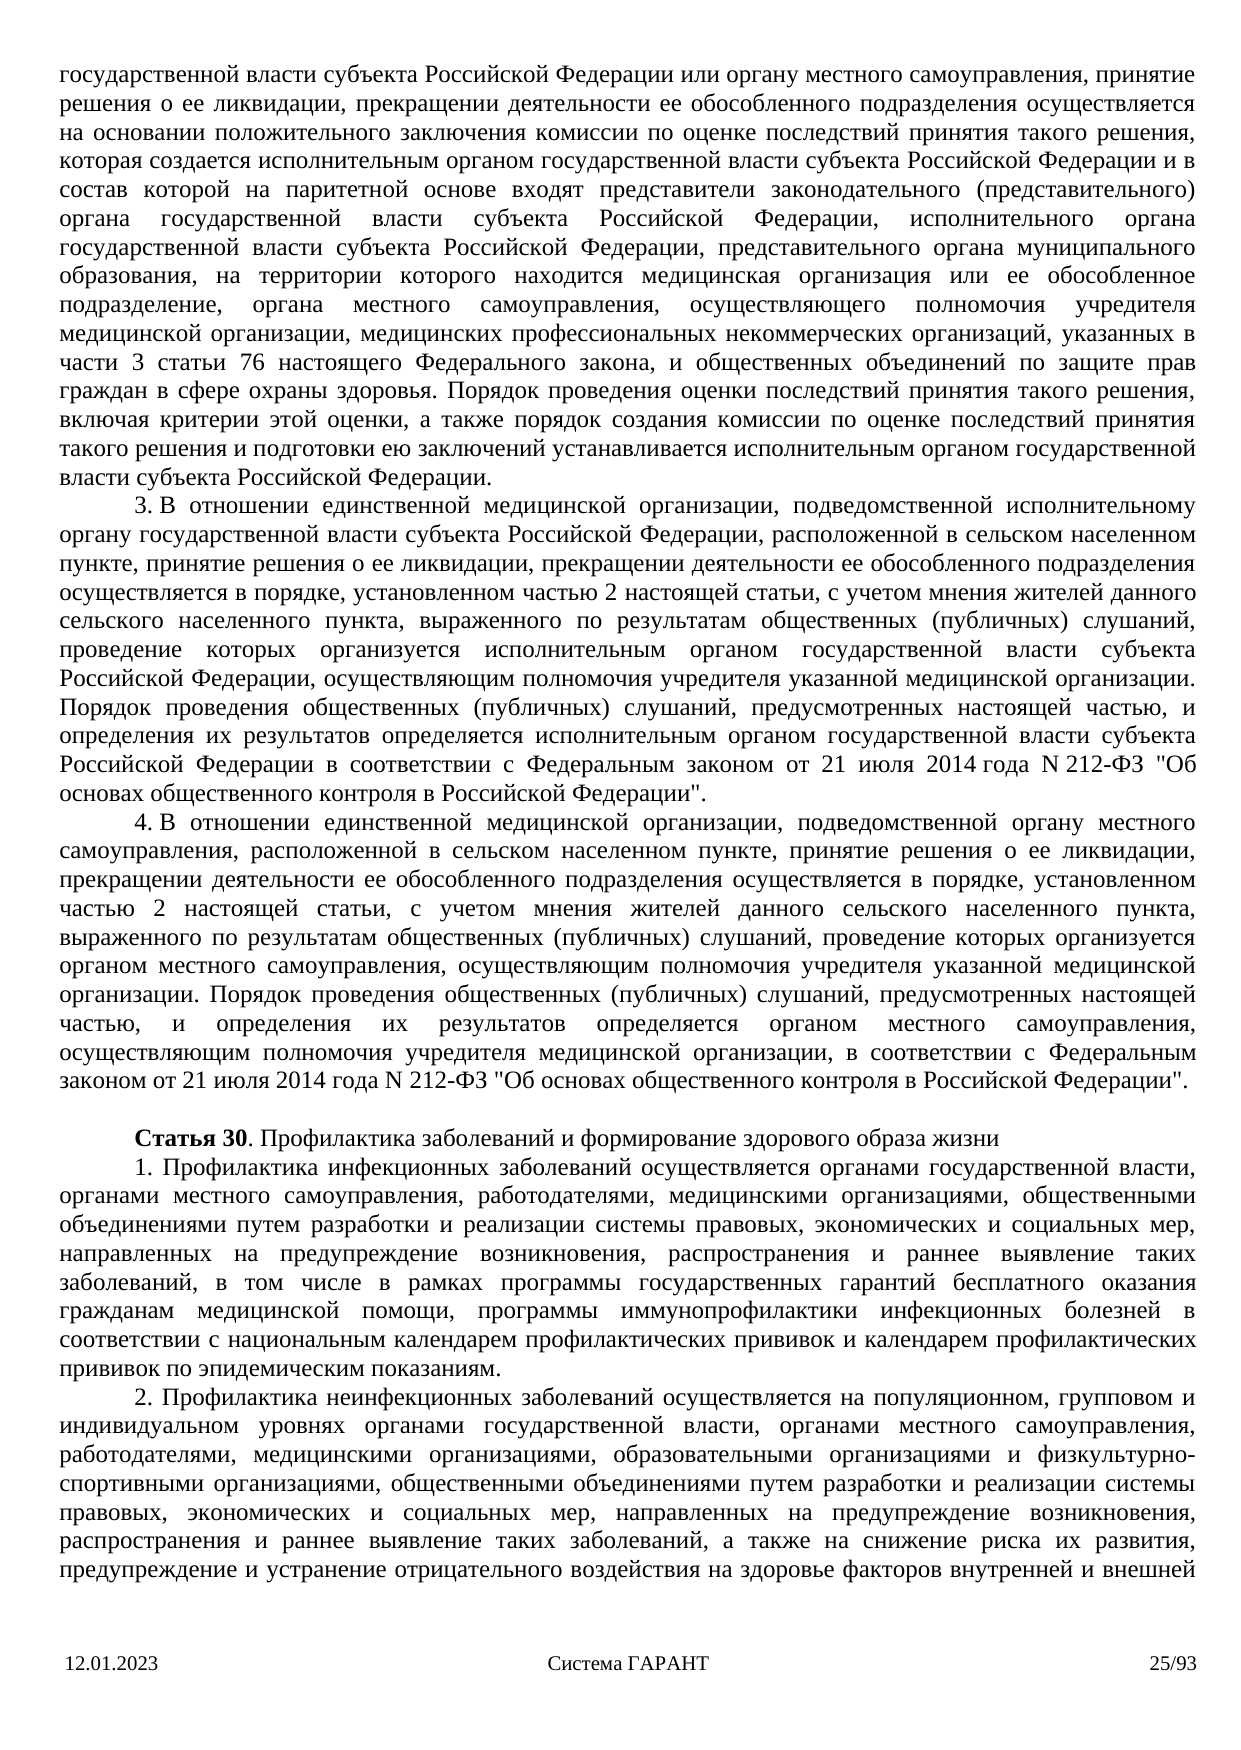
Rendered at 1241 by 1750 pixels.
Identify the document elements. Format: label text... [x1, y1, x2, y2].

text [59, 59, 1197, 490]
text 3. В отношении единственной медицинской организации, подведомственной исполнительному органу государственной власти субъекта Российской Федерации, расположенной в сельском населенном пункте, принятие решения о ее ликвидации, прекращении деятельности ее обособленного подразделения осуществляется в порядке, установленном частью 2 настоящей статьи, с учетом мнения жителей данного сельского населенного пункта, выраженного по результатам общественных (публичных) слушаний, проведение которых организуется исполнительным органом государственной власти субъекта Российской Федерации, осуществляющим полномочия учредителя указанной медицинской организации. Порядок проведения общественных (публичных) слушаний, предусмотренных настоящей частью, и определения их результатов определяется исполнительным органом государственной власти субъекта Российской Федерации в соответствии с Федеральным законом от 21 июля 2014 года N 212-ФЗ "Об основах общественного контроля в Российской Федерации". [59, 490, 1197, 807]
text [59, 1382, 1197, 1583]
text Статья 30. Профилактика заболеваний и формирование здорового образа жизни [134, 1123, 1197, 1152]
text 1. Профилактика инфекционных заболеваний осуществляется органами государственной власти, органами местного самоуправления, работодателями, медицинскими организациями, общественными объединениями путем разработки и реализации системы правовых, экономических и социальных мер, направленных на предупреждение возникновения, распространения и раннее выявление таких заболеваний, в том числе в рамках программы государственных гарантий бесплатного оказания гражданам медицинской помощи, программы иммунопрофилактики инфекционных болезней в соответствии с национальным календарем профилактических прививок и календарем профилактических прививок по эпидемическим показаниям. [59, 1152, 1197, 1382]
text 4. В отношении единственной медицинской организации, подведомственной органу местного самоуправления, расположенной в сельском населенном пункте, принятие решения о ее ликвидации, прекращении деятельности ее обособленного подразделения осуществляется в порядке, установленном частью 2 настоящей статьи, с учетом мнения жителей данного сельского населенного пункта, выраженного по результатам общественных (публичных) слушаний, проведение которых организуется органом местного самоуправления, осуществляющим полномочия учредителя указанной медицинской организации. Порядок проведения общественных (публичных) слушаний, предусмотренных настоящей частью, и определения их результатов определяется органом местного самоуправления, осуществляющим полномочия учредителя медицинской организации, в соответствии с Федеральным законом от 21 июля 2014 года N 212-ФЗ "Об основах общественного контроля в Российской Федерации". [59, 807, 1197, 1094]
